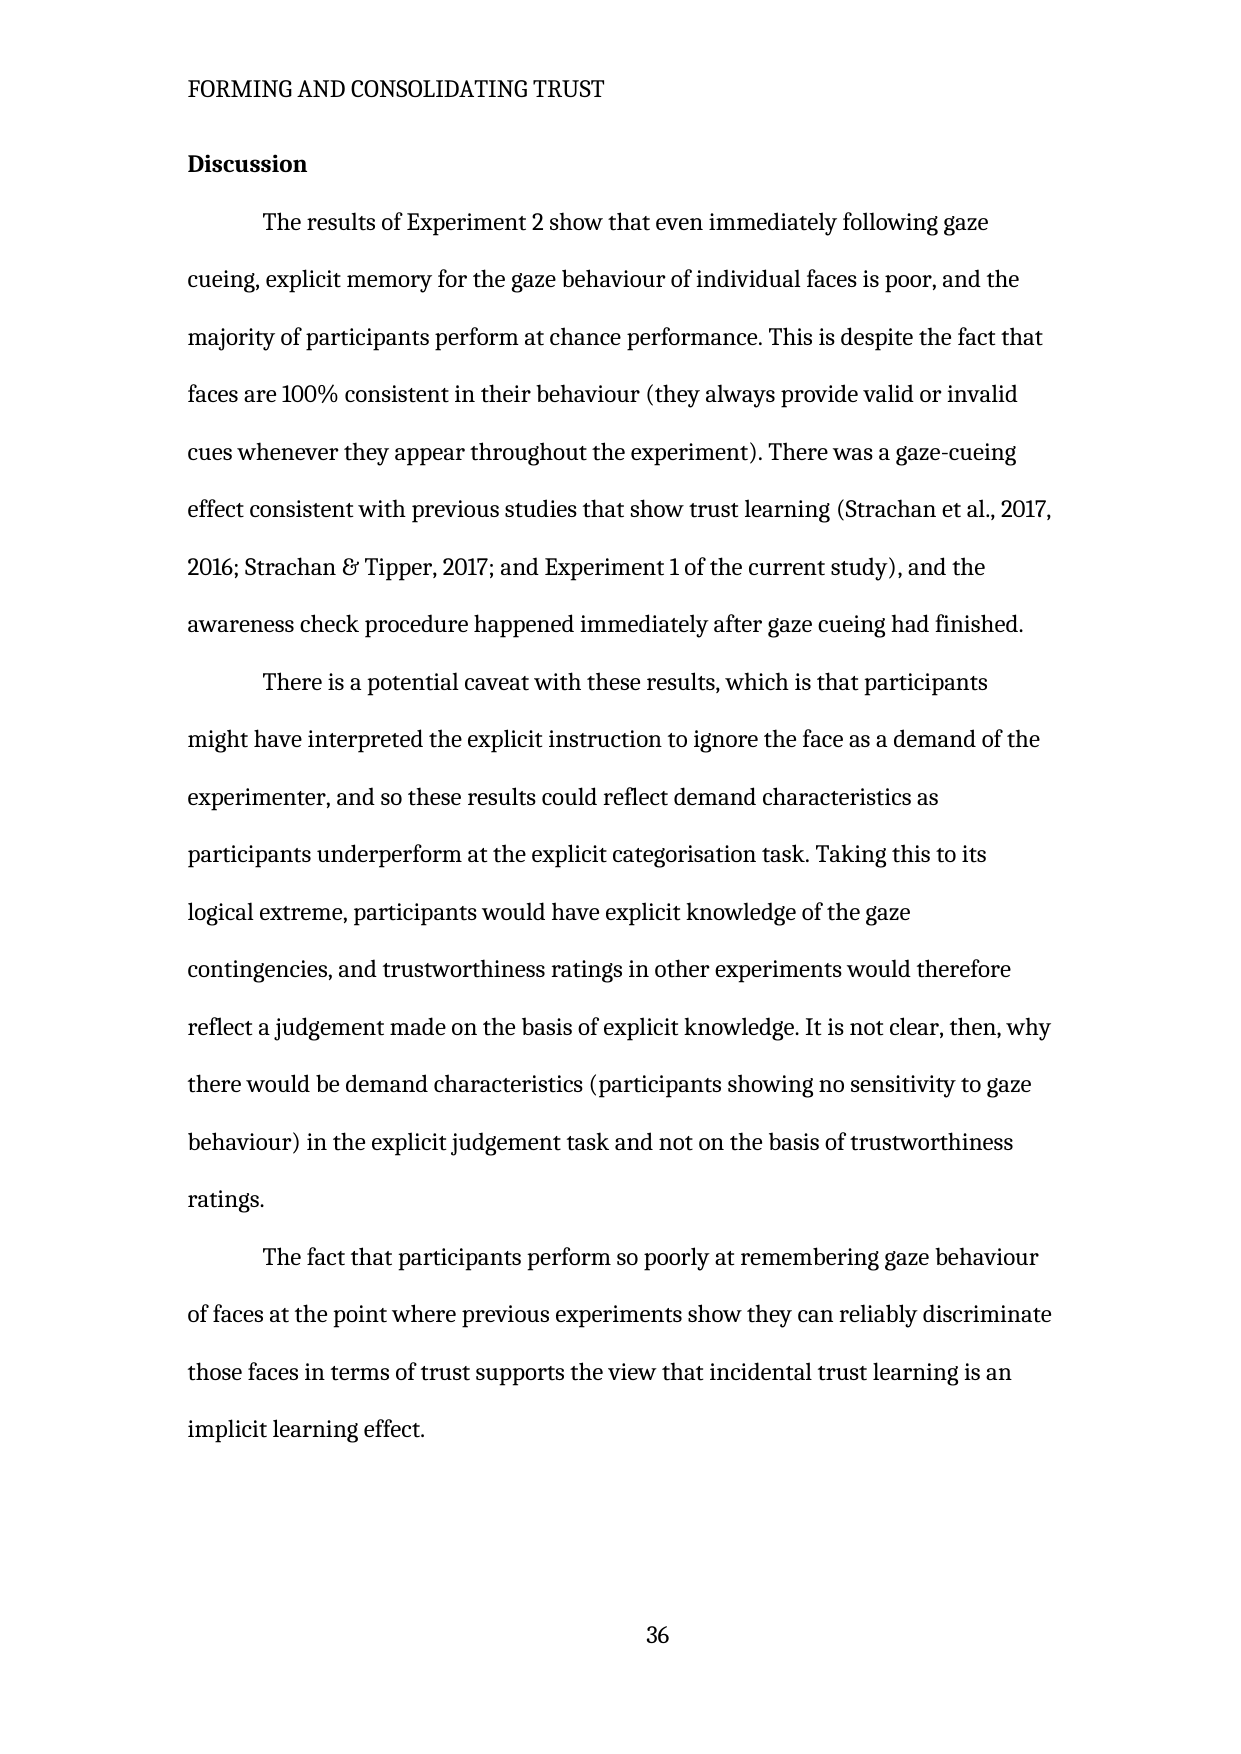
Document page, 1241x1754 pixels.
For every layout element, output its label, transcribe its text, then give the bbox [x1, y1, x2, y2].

text There is a potential caveat with these results, which is that participants might have interpreted the explicit instruction to ignore the face as a demand of the experimenter, and so these results could reflect demand characteristics as participants underperform at the explicit categorisation task. Taking this to its logical extreme, participants would have explicit knowledge of the gaze contingencies, and trustworthiness ratings in other experiments would therefore reflect a judgement made on the basis of explicit knowledge. It is not clear, then, why there would be demand characteristics (participants showing no sensitivity to gaze behaviour) in the explicit judgement task and not on the basis of trustworthiness ratings. [187, 667, 1053, 1214]
text The fact that participants perform so poorly at remembering gaze behaviour of faces at the point where previous experiments show they can reliably discriminate those faces in terms of trust supports the view that incidental trust learning is an implicit learning effect. [187, 1242, 1053, 1444]
text The results of Experiment 2 show that even immediately following gaze cueing, explicit memory for the gaze behaviour of individual faces is poor, and the majority of participants perform at chance performance. This is despite the fact that faces are 100% consistent in their behaviour (they always provide valid or invalid cues whenever they appear throughout the experiment). There was a gaze-cueing effect consistent with previous studies that show trust learning (Strachan et al., 2017, 2016; Strachan & Tipper, 2017; and Experiment 1 of the current study), and the awareness check procedure happened immediately after gaze cueing had finished. [187, 207, 1053, 639]
subtitle Discussion [187, 150, 1053, 179]
